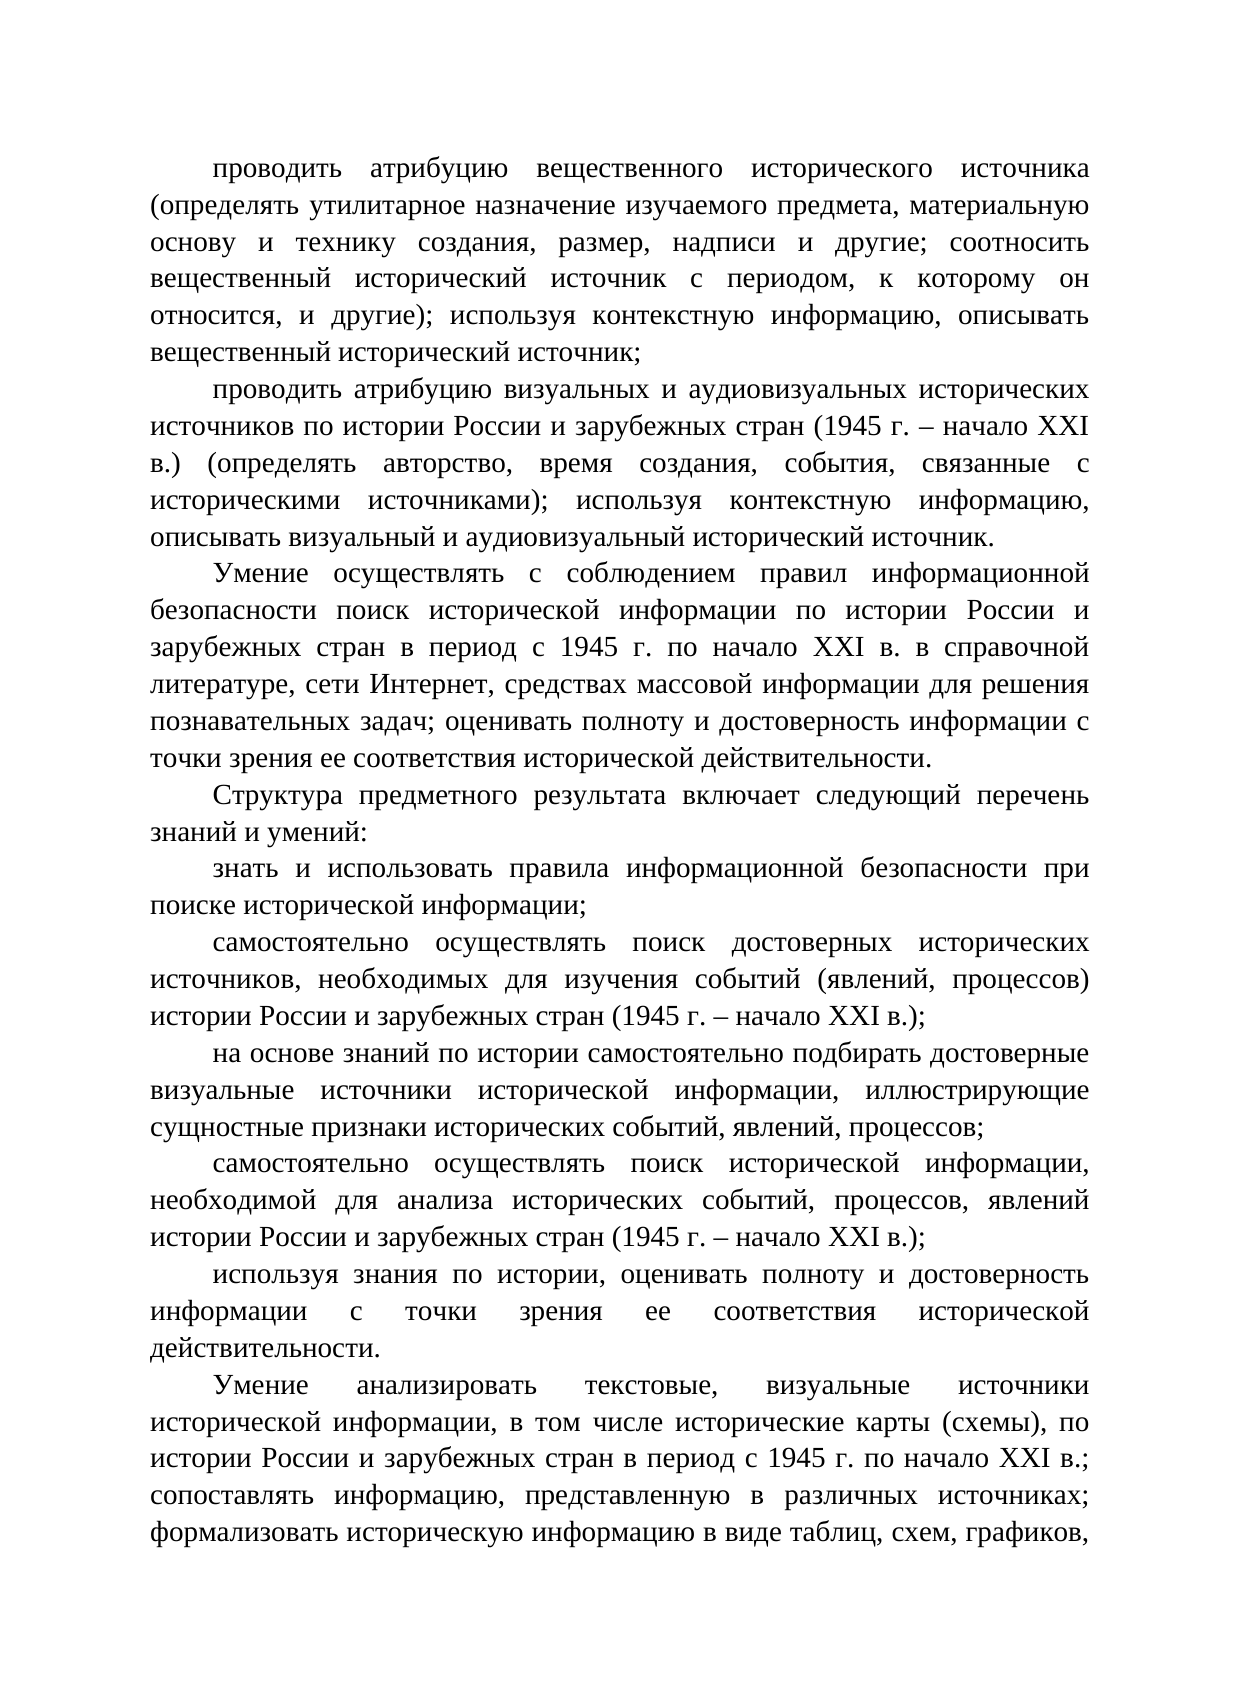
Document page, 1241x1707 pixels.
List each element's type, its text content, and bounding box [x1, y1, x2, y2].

text самостоятельно осуществлять поиск достоверных исторических источников, необходимых для изучения событий (явлений, процессов) истории России и зарубежных стран (1945 г. – начало ХХI в.); [150, 924, 1090, 1032]
text проводить атрибуцию визуальных и аудиовизуальных исторических источников по истории России и зарубежных стран (1945 г. – начало ХХI в.) (определять авторство, время создания, события, связанные с историческими источниками); используя контекстную информацию, описывать визуальный и аудиовизуальный исторический источник. [150, 371, 1090, 552]
text Умение осуществлять с соблюдением правил информационной безопасности поиск исторической информации по истории России и зарубежных стран в период с 1945 г. по начало ХХI в. в справочной литературе, сети Интернет, средствах массовой информации для решения познавательных задач; оценивать полноту и достоверность информации с точки зрения ее соответствия исторической действительности. [150, 556, 1090, 773]
text знать и использовать правила информационной безопасности при поиске исторической информации; [150, 851, 1090, 921]
text используя знания по истории, оценивать полноту и достоверность информации с точки зрения ее соответствия исторической действительности. [150, 1256, 1090, 1363]
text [150, 1367, 1090, 1548]
text проводить атрибуцию вещественного исторического источника (определять утилитарное назначение изучаемого предмета, материальную основу и технику создания, размер, надписи и другие; соотносить вещественный исторический источник с периодом, к которому он относится, и другие); используя контекстную информацию, описывать вещественный исторический источник; [150, 150, 1090, 368]
text самостоятельно осуществлять поиск исторической информации, необходимой для анализа исторических событий, процессов, явлений истории России и зарубежных стран (1945 г. – начало ХХI в.); [150, 1146, 1090, 1253]
text на основе знаний по истории самостоятельно подбирать достоверные визуальные источники исторической информации, иллюстрирующие сущностные признаки исторических событий, явлений, процессов; [150, 1035, 1090, 1142]
text Структура предметного результата включает следующий перечень знаний и умений: [150, 777, 1090, 847]
